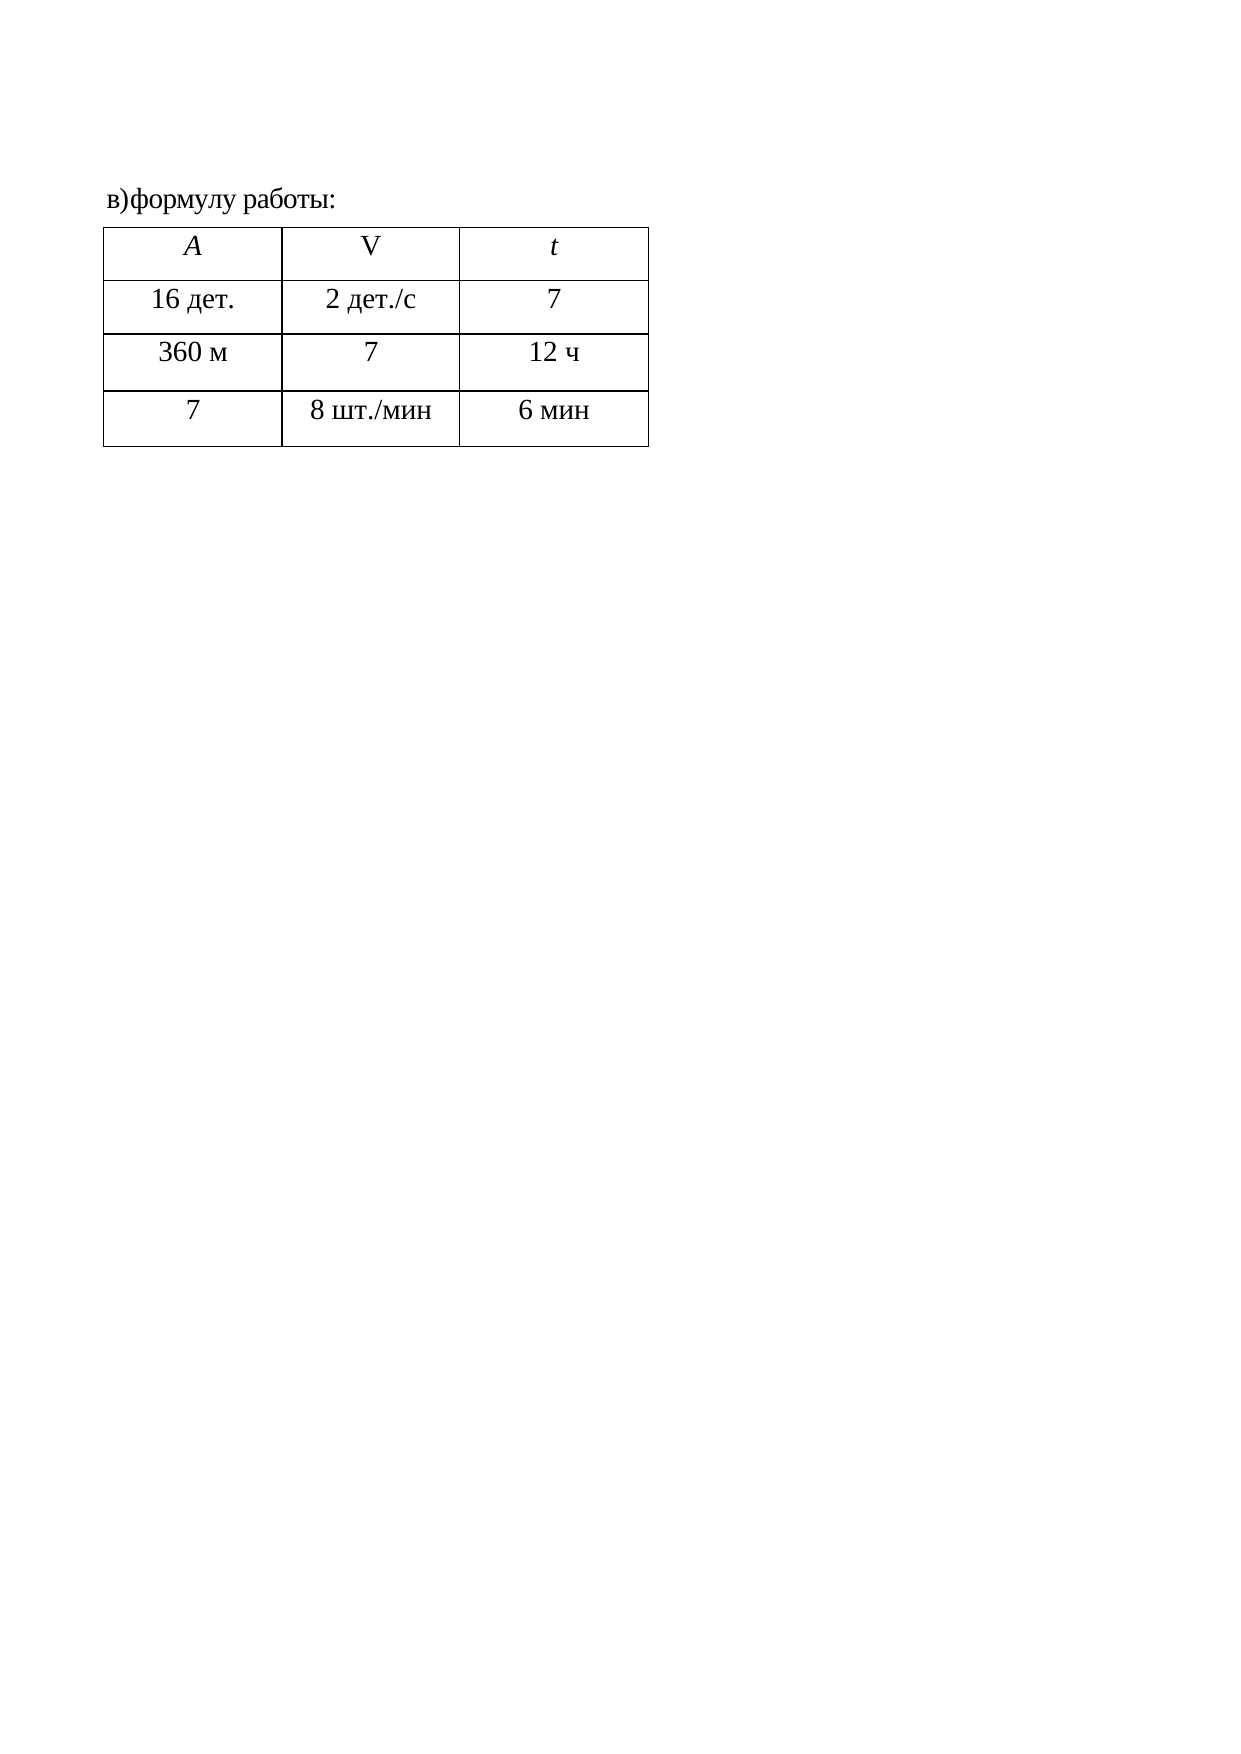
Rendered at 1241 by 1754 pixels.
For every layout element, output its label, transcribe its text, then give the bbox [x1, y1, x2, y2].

table_cell 7 [283, 335, 459, 390]
table_header V [283, 228, 459, 279]
table_cell 16 дет. [104, 281, 281, 333]
table_header t [460, 228, 648, 279]
table_cell 7 [104, 392, 281, 446]
table_cell 7 [460, 281, 648, 333]
table_cell 360 м [104, 335, 281, 390]
table_cell 12 ч [460, 335, 648, 390]
table_cell 8 шт./мин [283, 392, 459, 446]
table_cell 6 мин [460, 392, 648, 446]
text в) формулу работы: [106, 181, 1137, 214]
table_cell 2 дет./с [283, 281, 459, 333]
table_header А [104, 228, 281, 279]
